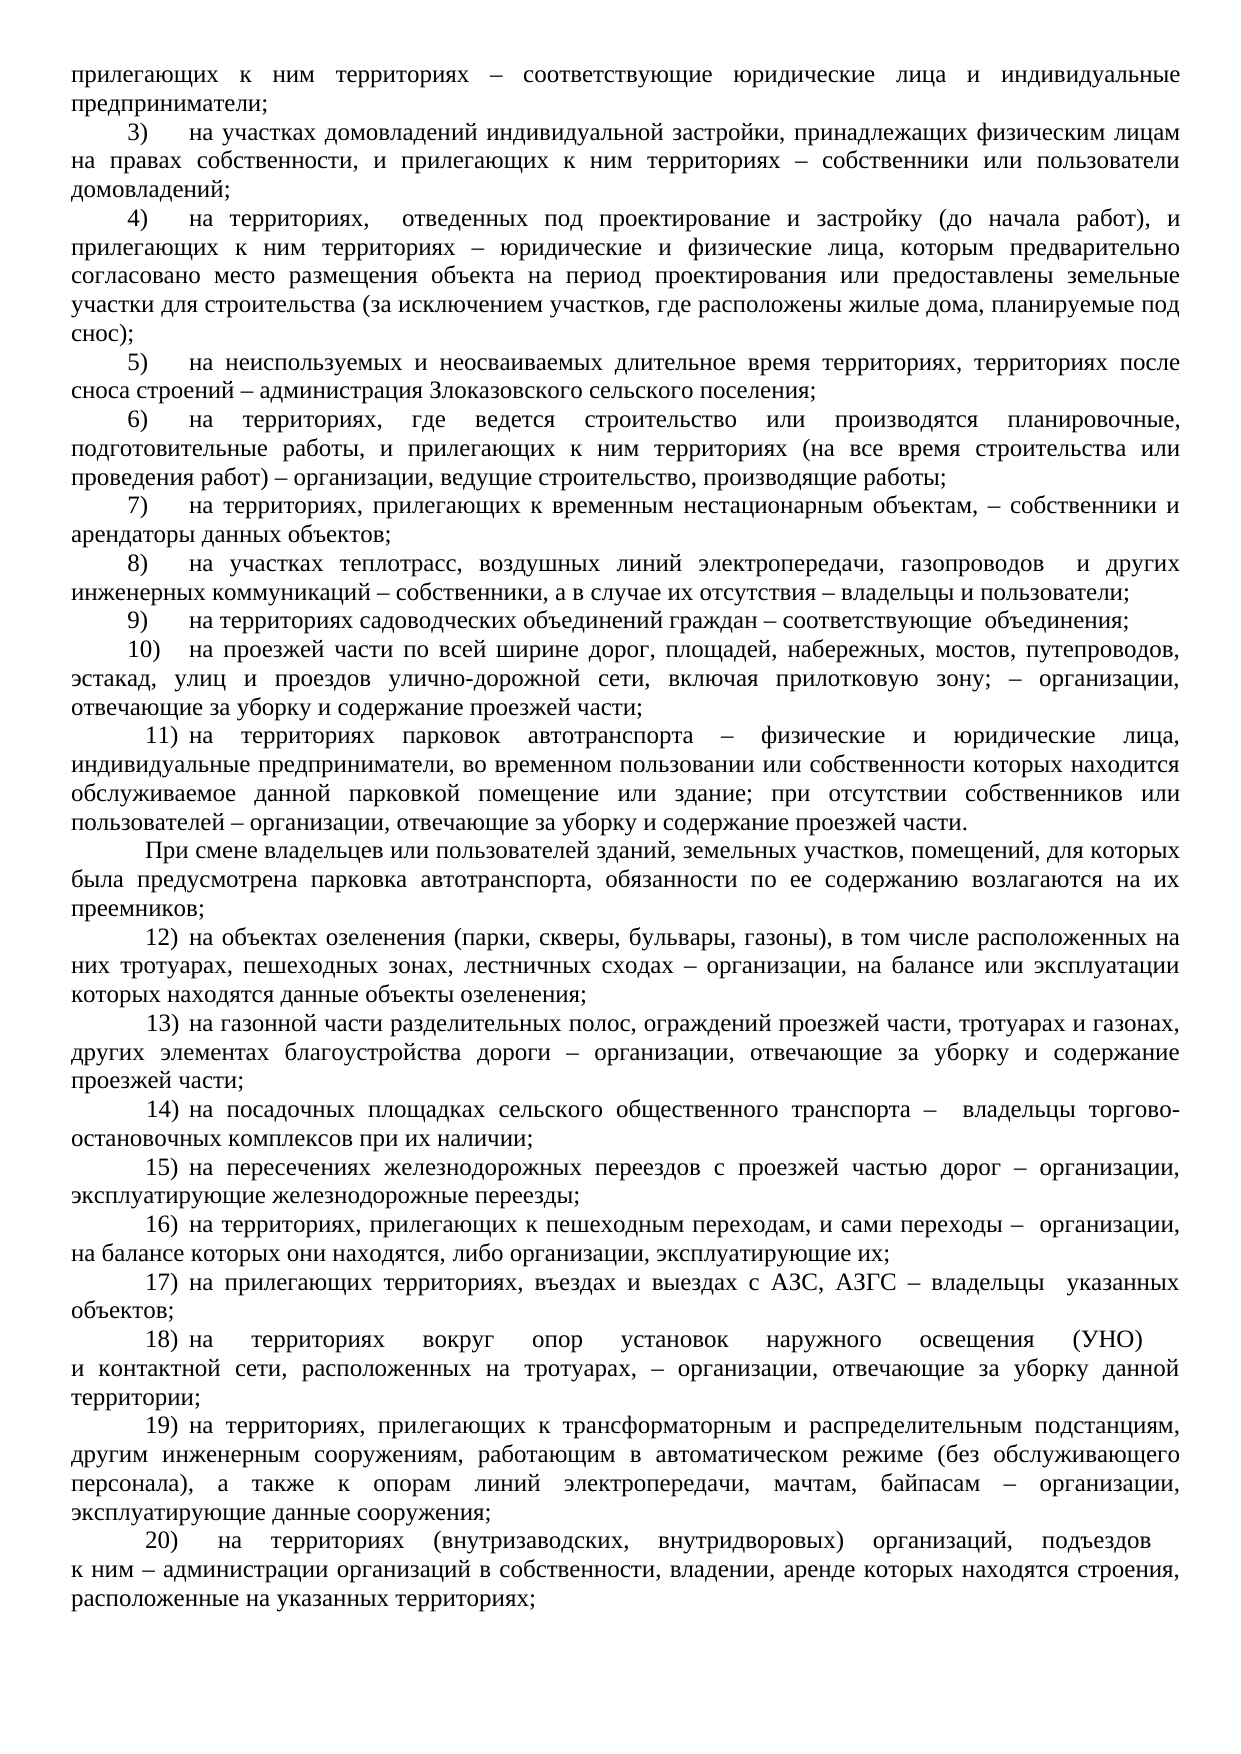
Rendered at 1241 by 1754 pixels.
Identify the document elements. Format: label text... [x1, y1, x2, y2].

list на участках теплотрасс, воздушных линий электропередачи, газопроводов и других инженерных коммуникаций – собственники, а в случае их отсутствия – владельцы и пользователи; [71, 548, 1181, 605]
list на проезжей части по всей ширине дорог, площадей, набережных, мостов, путепроводов, эстакад, улиц и проездов улично-дорожной сети, включая прилотковую зону; – организации, отвечающие за уборку и содержание проезжей части; [71, 634, 1181, 720]
list на территориях, прилегающих к временным нестационарным объектам, – собственники и арендаторы данных объектов; [71, 490, 1181, 548]
list на территориях, где ведется строительство или производятся планировочные, подготовительные работы, и прилегающих к ним территориях (на все время строительства или проведения работ) – организации, ведущие строительство, производящие работы; [71, 404, 1181, 490]
list на участках домовладений индивидуальной застройки, принадлежащих физическим лицам на правах собственности, и прилегающих к ним территориях – собственники или пользователи домовладений; [71, 117, 1181, 203]
list на пересечениях железнодорожных переездов с проезжей частью дорог – организации, эксплуатирующие железнодорожные переезды; [71, 1152, 1181, 1209]
text При смене владельцев или пользователей зданий, земельных участков, помещений, для которых была предусмотрена парковка автотранспорта, обязанности по ее содержанию возлагаются на их преемников; [71, 835, 1181, 922]
list на неиспользуемых и неосваиваемых длительное время территориях, территориях после сноса строений – администрация Злоказовского сельского поселения; [71, 347, 1181, 404]
list на территориях (внутризаводских, внутридворовых) организаций, подъездов к ним – администрации организаций в собственности, владении, аренде которых находятся строения, расположенные на указанных территориях; [71, 1525, 1181, 1612]
list на объектах озеленения (парки, скверы, бульвары, газоны), в том числе расположенных на них тротуарах, пешеходных зонах, лестничных сходах – организации, на балансе или эксплуатации которых находятся данные объекты озеленения; [71, 922, 1181, 1008]
list на территориях парковок автотранспорта – физические и юридические лица, индивидуальные предприниматели, во временном пользовании или собственности которых находится обслуживаемое данной парковкой помещение или здание; при отсутствии собственников или пользователей – организации, отвечающие за уборку и содержание проезжей части. [71, 720, 1181, 835]
list на территориях, отведенных под проектирование и застройку (до начала работ), и прилегающих к ним территориях – юридические и физические лица, которым предварительно согласовано место размещения объекта на период проектирования или предоставлены земельные участки для строительства (за исключением участков, где расположены жилые дома, планируемые под снос); [71, 203, 1181, 347]
list на территориях вокруг опор установок наружного освещения (УНО) и контактной сети, расположенных на тротуарах, – организации, отвечающие за уборку данной территории; [71, 1324, 1181, 1410]
list на прилегающих территориях, въездах и выездах с АЗС, АЗГС – владельцы указанных объектов; [71, 1267, 1181, 1324]
list на территориях, прилегающих к трансформаторным и распределительным подстанциям, другим инженерным сооружениям, работающим в автоматическом режиме (без обслуживающего персонала), а также к опорам линий электропередачи, мачтам, байпасам – организации, эксплуатирующие данные сооружения; [71, 1410, 1181, 1525]
list на территориях садоводческих объединений граждан – соответствующие объединения; [71, 605, 1181, 634]
list на территориях, прилегающих к пешеходным переходам, и сами переходы – организации, на балансе которых они находятся, либо организации, эксплуатирующие их; [71, 1209, 1181, 1267]
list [71, 59, 1181, 117]
list на посадочных площадках сельского общественного транспорта – владельцы торгово-остановочных комплексов при их наличии; [71, 1094, 1181, 1152]
list на газонной части разделительных полос, ограждений проезжей части, тротуарах и газонах, других элементах благоустройства дороги – организации, отвечающие за уборку и содержание проезжей части; [71, 1008, 1181, 1094]
